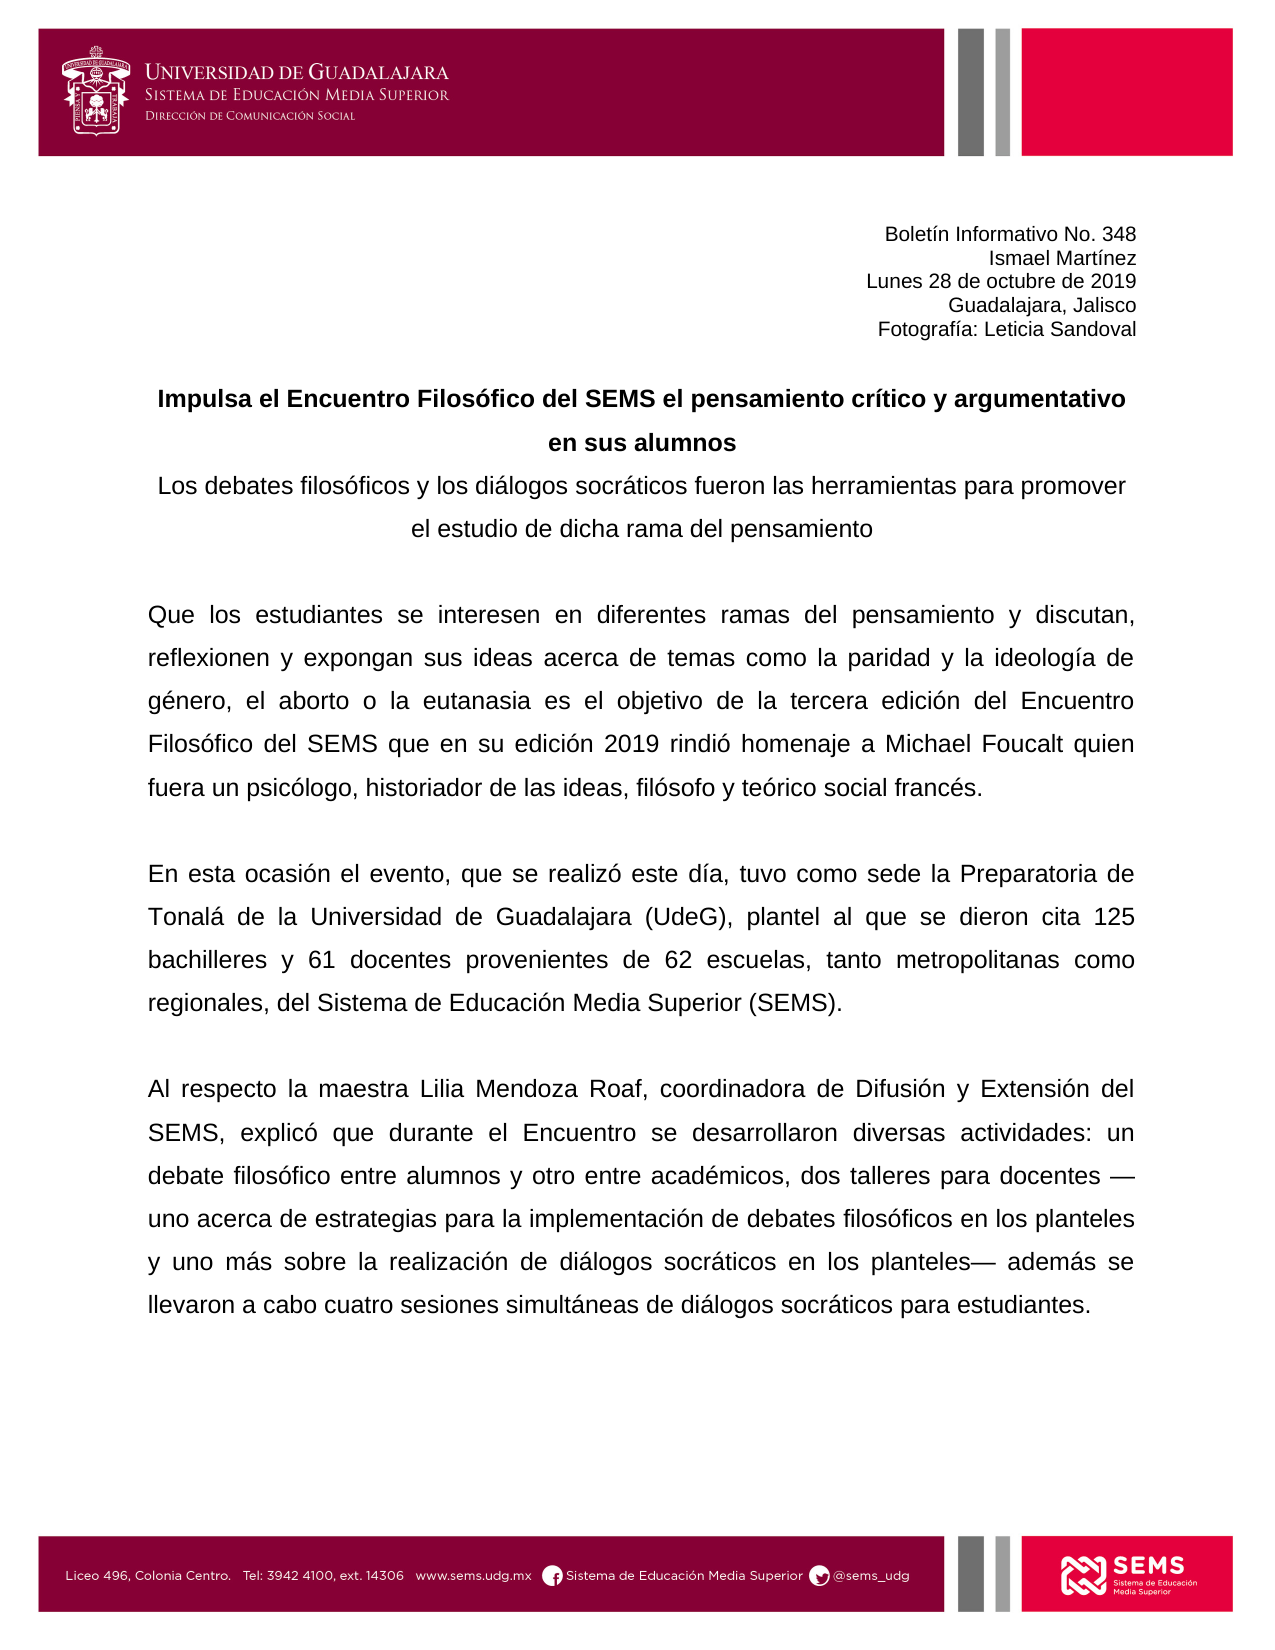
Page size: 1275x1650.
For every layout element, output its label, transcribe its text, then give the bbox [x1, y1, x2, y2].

text En esta ocasión el evento, que se realizó este día, tuvo como sede la Preparatoria de Tonalá de la Universidad de Guadalajara (UdeG), plantel al que se dieron cita 125 bachilleres y 61 docentes provenientes de 62 escuelas, tanto metropolitanas como regionales, del Sistema de Educación Media Superior (SEMS). [148, 859, 1137, 1017]
picture [0, 0, 1273, 1647]
text Que los estudiantes se interesen en diferentes ramas del pensamiento y discutan, reflexionen y expongan sus ideas acerca de temas como la paridad y la ideología de género, el aborto o la eutanasia es el objetivo de la tercera edición del Encuentro Filosófico del SEMS que en su edición 2019 rindió homenaje a Michael Foucalt quien fuera un psicólogo, historiador de las ideas, filósofo y teórico social francés. [148, 600, 1137, 801]
text Al respecto la maestra Lilia Mendoza Roaf, coordinadora de Difusión y Extensión del SEMS, explicó que durante el Encuentro se desarrollaron diversas actividades: un debate filosófico entre alumnos y otro entre académicos, dos talleres para docentes —uno acerca de estrategias para la implementación de debates filosóficos en los planteles y uno más sobre la realización de diálogos socráticos en los planteles— además se llevaron a cabo cuatro sesiones simultáneas de diálogos socráticos para estudiantes. [148, 1074, 1137, 1319]
text Los debates filosóficos y los diálogos socráticos fueron las herramientas para promover el estudio de dicha rama del pensamiento [148, 471, 1137, 542]
text Ismael Martínez [148, 245, 1137, 269]
text Guadalajara, Jalisco [148, 293, 1137, 317]
text Lunes 28 de octubre de 2019 [148, 269, 1137, 293]
text Fotografía: Leticia Sandoval [148, 317, 1137, 341]
text Impulsa el Encuentro Filosófico del SEMS el pensamiento crítico y argumentativo en sus alumnos [148, 384, 1137, 456]
text Boletín Informativo No. 348 [148, 221, 1137, 245]
